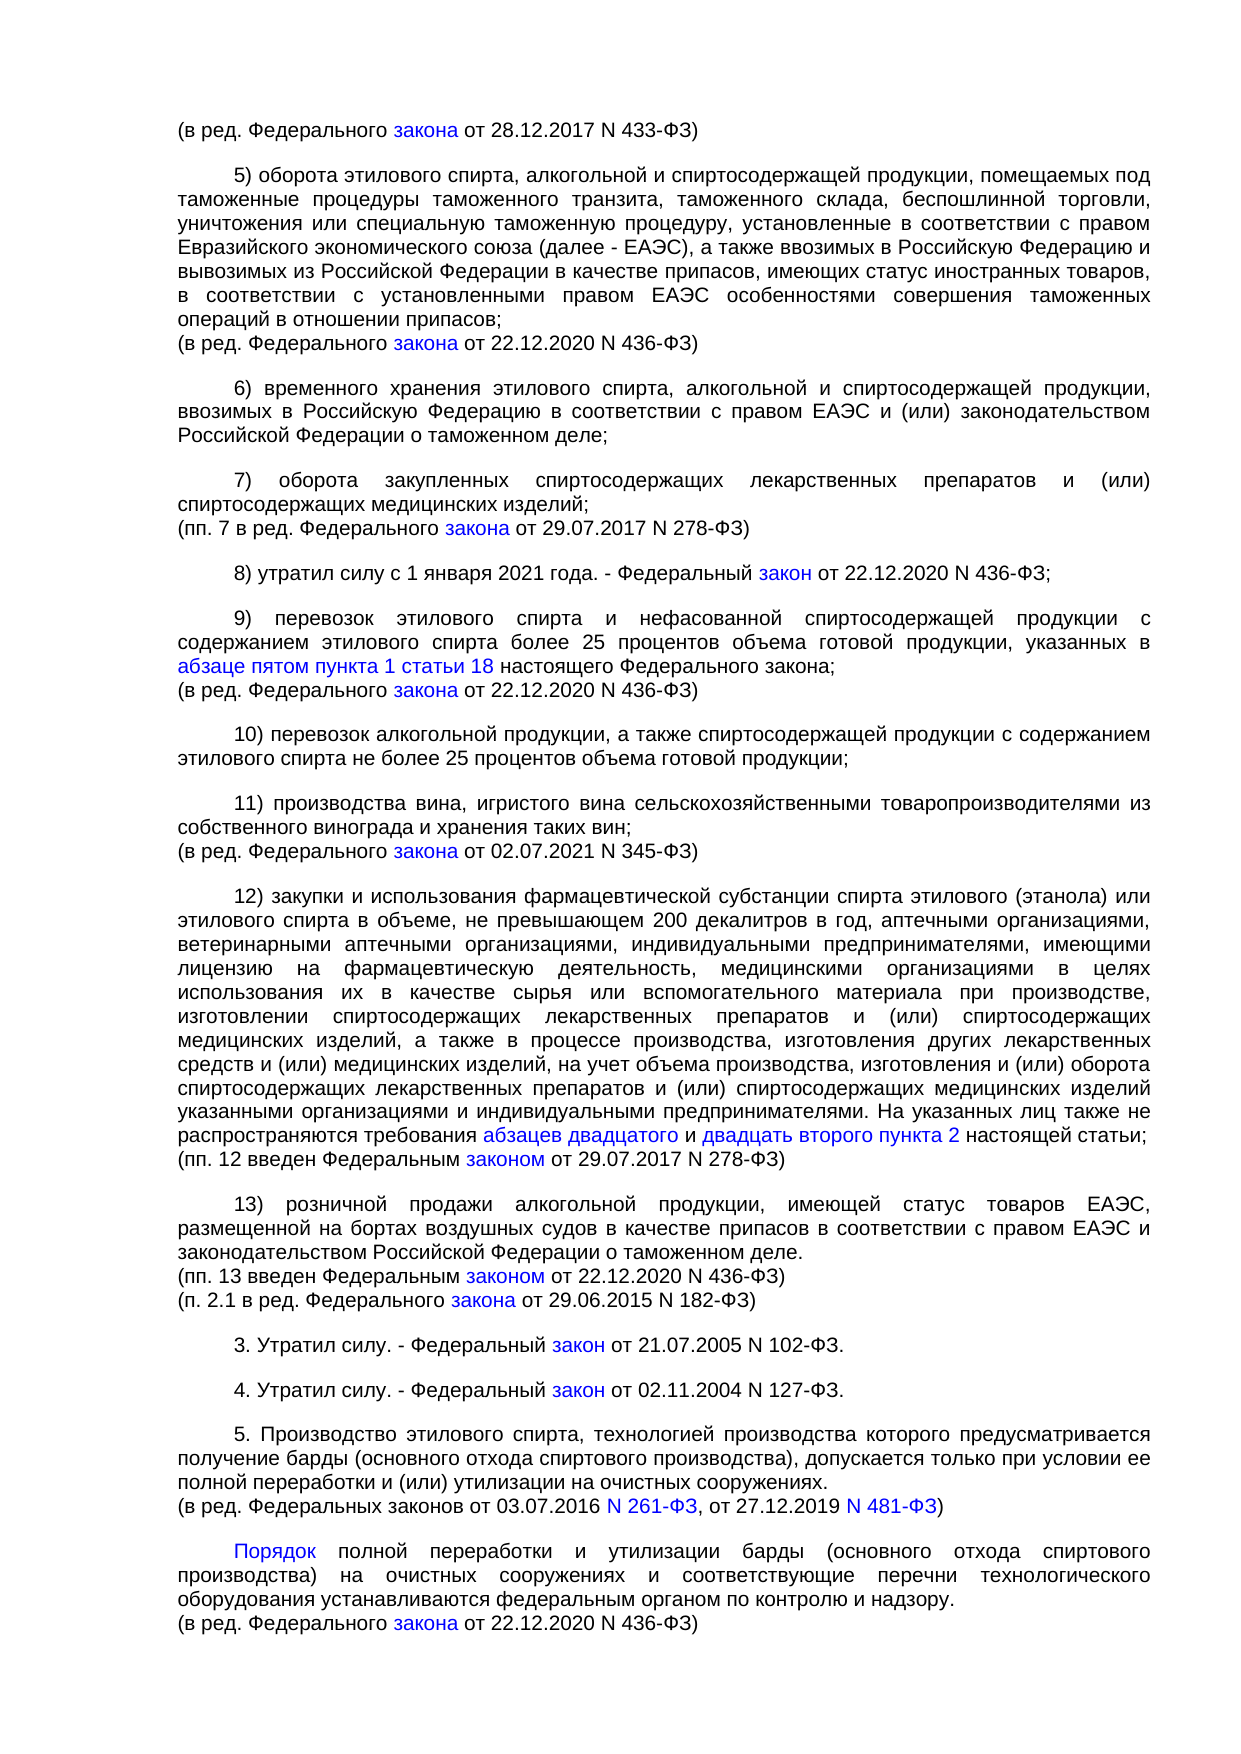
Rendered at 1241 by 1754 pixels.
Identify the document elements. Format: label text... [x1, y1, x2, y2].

text 6) временного хранения этилового спирта, алкогольной и спиртосодержащей продукции, ввозимых в Российскую Федерацию в соответствии с правом ЕАЭС и (или) законодательством Российской Федерации о таможенном деле; [177, 375, 1152, 447]
text 3. Утратил силу. - Федеральный закон от 21.07.2005 N 102-ФЗ. [177, 1333, 1152, 1357]
text 12) закупки и использования фармацевтической субстанции спирта этилового (этанола) или этилового спирта в объеме, не превышающем 200 декалитров в год, аптечными организациями, ветеринарными аптечными организациями, индивидуальными предпринимателями, имеющими лицензию на фармацевтическую деятельность, медицинскими организациями в целях использования их в качестве сырья или вспомогательного материала при производстве, изготовлении спиртосодержащих лекарственных препаратов и (или) спиртосодержащих медицинских изделий, а также в процессе производства, изготовления других лекарственных средств и (или) медицинских изделий, на учет объема производства, изготовления и (или) оборота спиртосодержащих лекарственных препаратов и (или) спиртосодержащих медицинских изделий указанными организациями и индивидуальными предпринимателями. На указанных лиц также не распространяются требования абзацев двадцатого и двадцать второго пункта 2 настоящей статьи; [177, 884, 1152, 1147]
text 11) производства вина, игристого вина сельскохозяйственными товаропроизводителями из собственного винограда и хранения таких вин; [177, 791, 1152, 839]
text Порядок полной переработки и утилизации барды (основного отхода спиртового производства) на очистных сооружениях и соответствующие перечни технологического оборудования устанавливаются федеральным органом по контролю и надзору. [177, 1539, 1152, 1611]
text (в ред. Федерального закона от 22.12.2020 N 436-ФЗ) [177, 331, 1152, 354]
text 5) оборота этилового спирта, алкогольной и спиртосодержащей продукции, помещаемых под таможенные процедуры таможенного транзита, таможенного склада, беспошлинной торговли, уничтожения или специальную таможенную процедуру, установленные в соответствии с правом Евразийского экономического союза (далее - ЕАЭС), а также ввозимых в Российскую Федерацию и вывозимых из Российской Федерации в качестве припасов, имеющих статус иностранных товаров, в соответствии с установленными правом ЕАЭС особенностями совершения таможенных операций в отношении припасов; [177, 163, 1152, 331]
text (п. 2.1 в ред. Федерального закона от 29.06.2015 N 182-ФЗ) [177, 1288, 1152, 1312]
text (в ред. Федерального закона от 28.12.2017 N 433-ФЗ) [177, 118, 1152, 142]
text (в ред. Федерального закона от 02.07.2021 N 345-ФЗ) [177, 839, 1152, 863]
text 10) перевозок алкогольной продукции, а также спиртосодержащей продукции с содержанием этилового спирта не более 25 процентов объема готовой продукции; [177, 722, 1152, 770]
text (в ред. Федеральных законов от 03.07.2016 N 261-ФЗ, от 27.12.2019 N 481-ФЗ) [177, 1494, 1152, 1518]
text (пп. 12 введен Федеральным законом от 29.07.2017 N 278-ФЗ) [177, 1147, 1152, 1171]
text 13) розничной продажи алкогольной продукции, имеющей статус товаров ЕАЭС, размещенной на бортах воздушных судов в качестве припасов в соответствии с правом ЕАЭС и законодательством Российской Федерации о таможенном деле. [177, 1192, 1152, 1264]
text 7) оборота закупленных спиртосодержащих лекарственных препаратов и (или) спиртосодержащих медицинских изделий; [177, 468, 1152, 516]
text 4. Утратил силу. - Федеральный закон от 02.11.2004 N 127-ФЗ. [177, 1377, 1152, 1401]
text 9) перевозок этилового спирта и нефасованной спиртосодержащей продукции с содержанием этилового спирта более 25 процентов объема готовой продукции, указанных в абзаце пятом пункта 1 статьи 18 настоящего Федерального закона; [177, 606, 1152, 677]
text (пп. 7 в ред. Федерального закона от 29.07.2017 N 278-ФЗ) [177, 516, 1152, 540]
text (в ред. Федерального закона от 22.12.2020 N 436-ФЗ) [177, 677, 1152, 701]
text (в ред. Федерального закона от 22.12.2020 N 436-ФЗ) [177, 1611, 1152, 1635]
text (пп. 13 введен Федеральным законом от 22.12.2020 N 436-ФЗ) [177, 1264, 1152, 1288]
text 8) утратил силу с 1 января 2021 года. - Федеральный закон от 22.12.2020 N 436-ФЗ; [177, 561, 1152, 585]
text 5. Производство этилового спирта, технологией производства которого предусматривается получение барды (основного отхода спиртового производства), допускается только при условии ее полной переработки и (или) утилизации на очистных сооружениях. [177, 1422, 1152, 1494]
